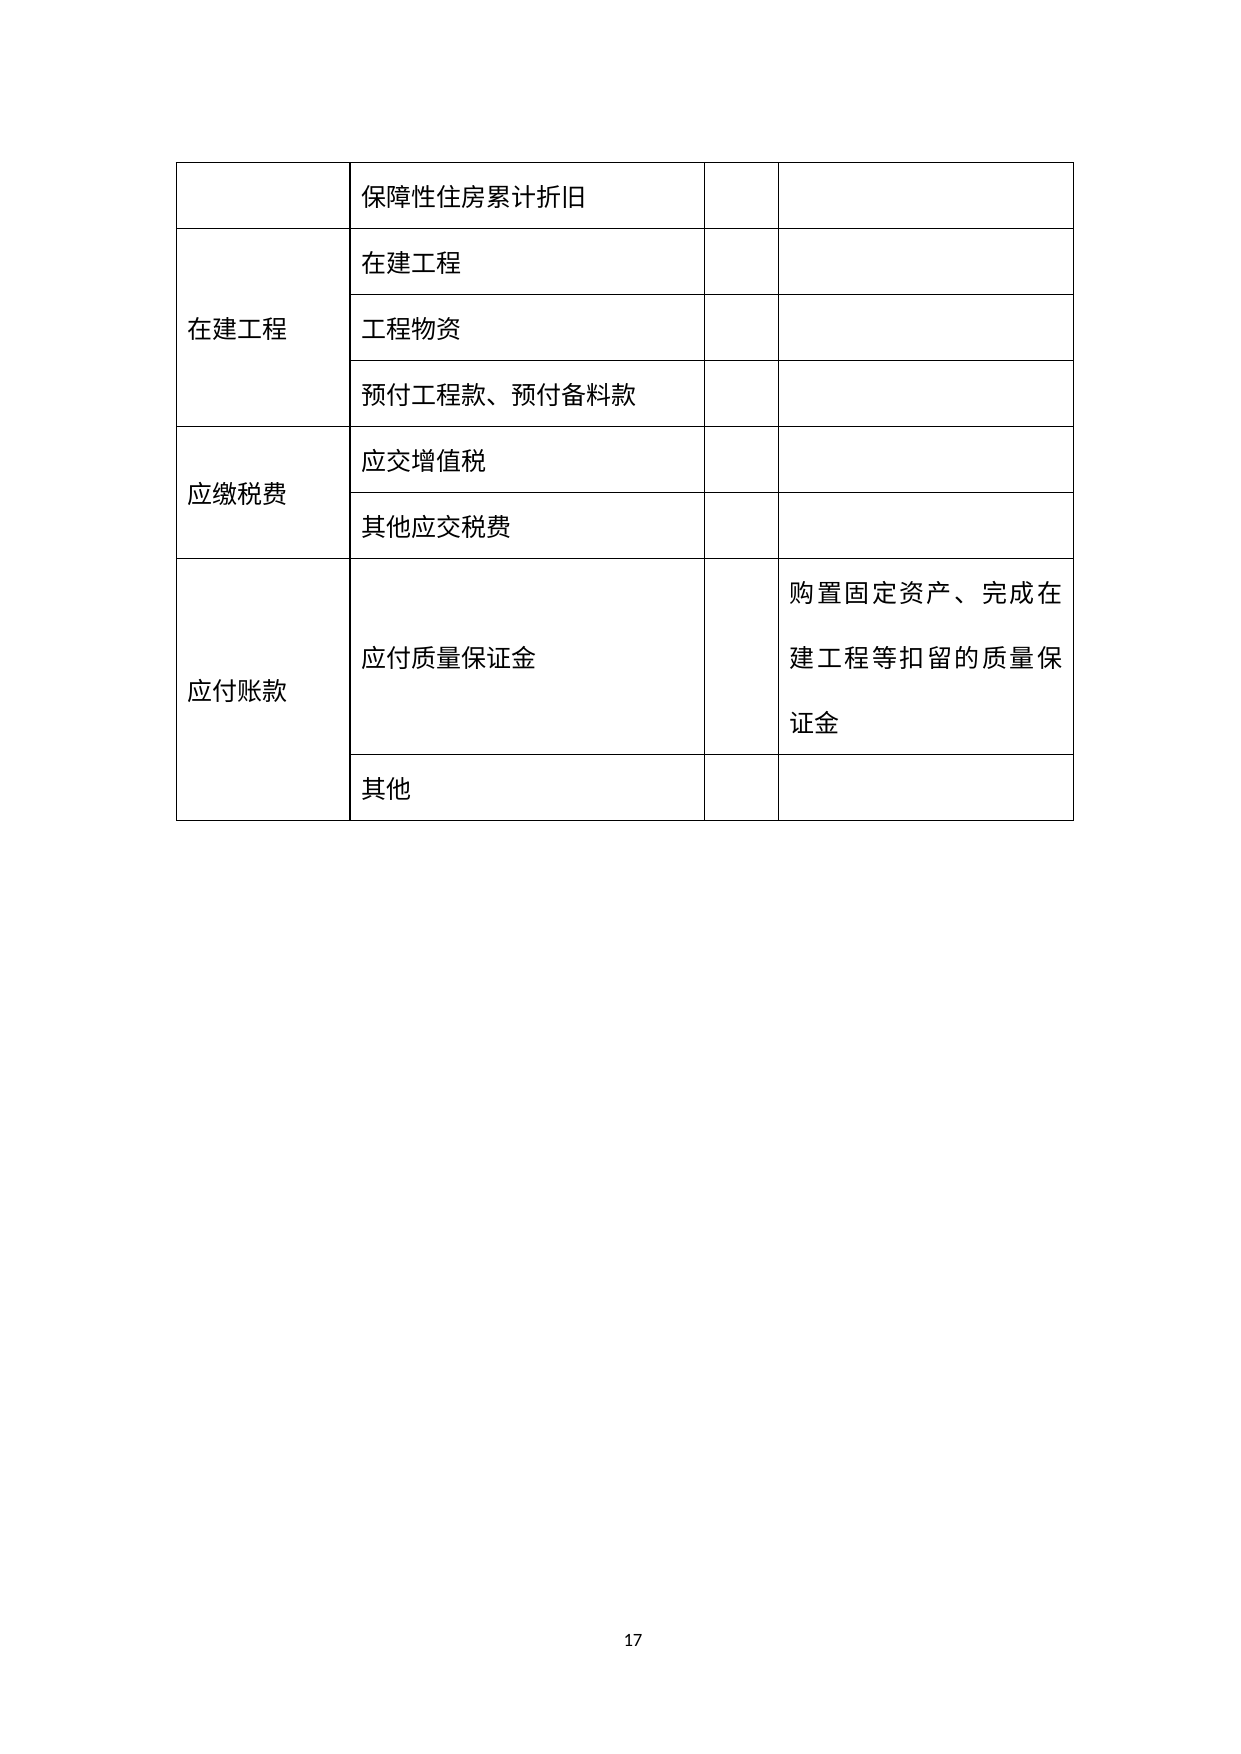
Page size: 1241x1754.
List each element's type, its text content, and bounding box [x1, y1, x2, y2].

table_cell 购置固定资产、完成在建工程等扣留的质量保证金 [779, 559, 1073, 754]
table_cell [779, 755, 1073, 820]
table_cell 应付质量保证金 [351, 559, 704, 754]
table_cell [779, 229, 1073, 294]
table_cell [779, 361, 1073, 426]
table_cell 预付工程款、预付备料款 [351, 361, 704, 426]
table_cell [779, 493, 1073, 558]
table_cell [705, 427, 778, 492]
table_cell [705, 559, 778, 754]
table_cell 保障性住房累计折旧 [351, 163, 704, 228]
table_cell 其他应交税费 [351, 493, 704, 558]
table_cell [779, 295, 1073, 360]
table_cell [705, 229, 778, 294]
table_cell 应交增值税 [351, 427, 704, 492]
table_cell [705, 361, 778, 426]
table_cell [705, 493, 778, 558]
table_cell 在建工程 [351, 229, 704, 294]
table_cell 其他 [351, 755, 704, 820]
table_cell [779, 427, 1073, 492]
table_cell [705, 295, 778, 360]
table_cell 应付账款 [177, 559, 349, 820]
table_cell [705, 163, 778, 228]
table_cell 工程物资 [351, 295, 704, 360]
table_cell 在建工程 [177, 229, 349, 426]
table_cell [779, 163, 1073, 228]
table_cell [705, 755, 778, 820]
table_cell 应缴税费 [177, 427, 349, 558]
